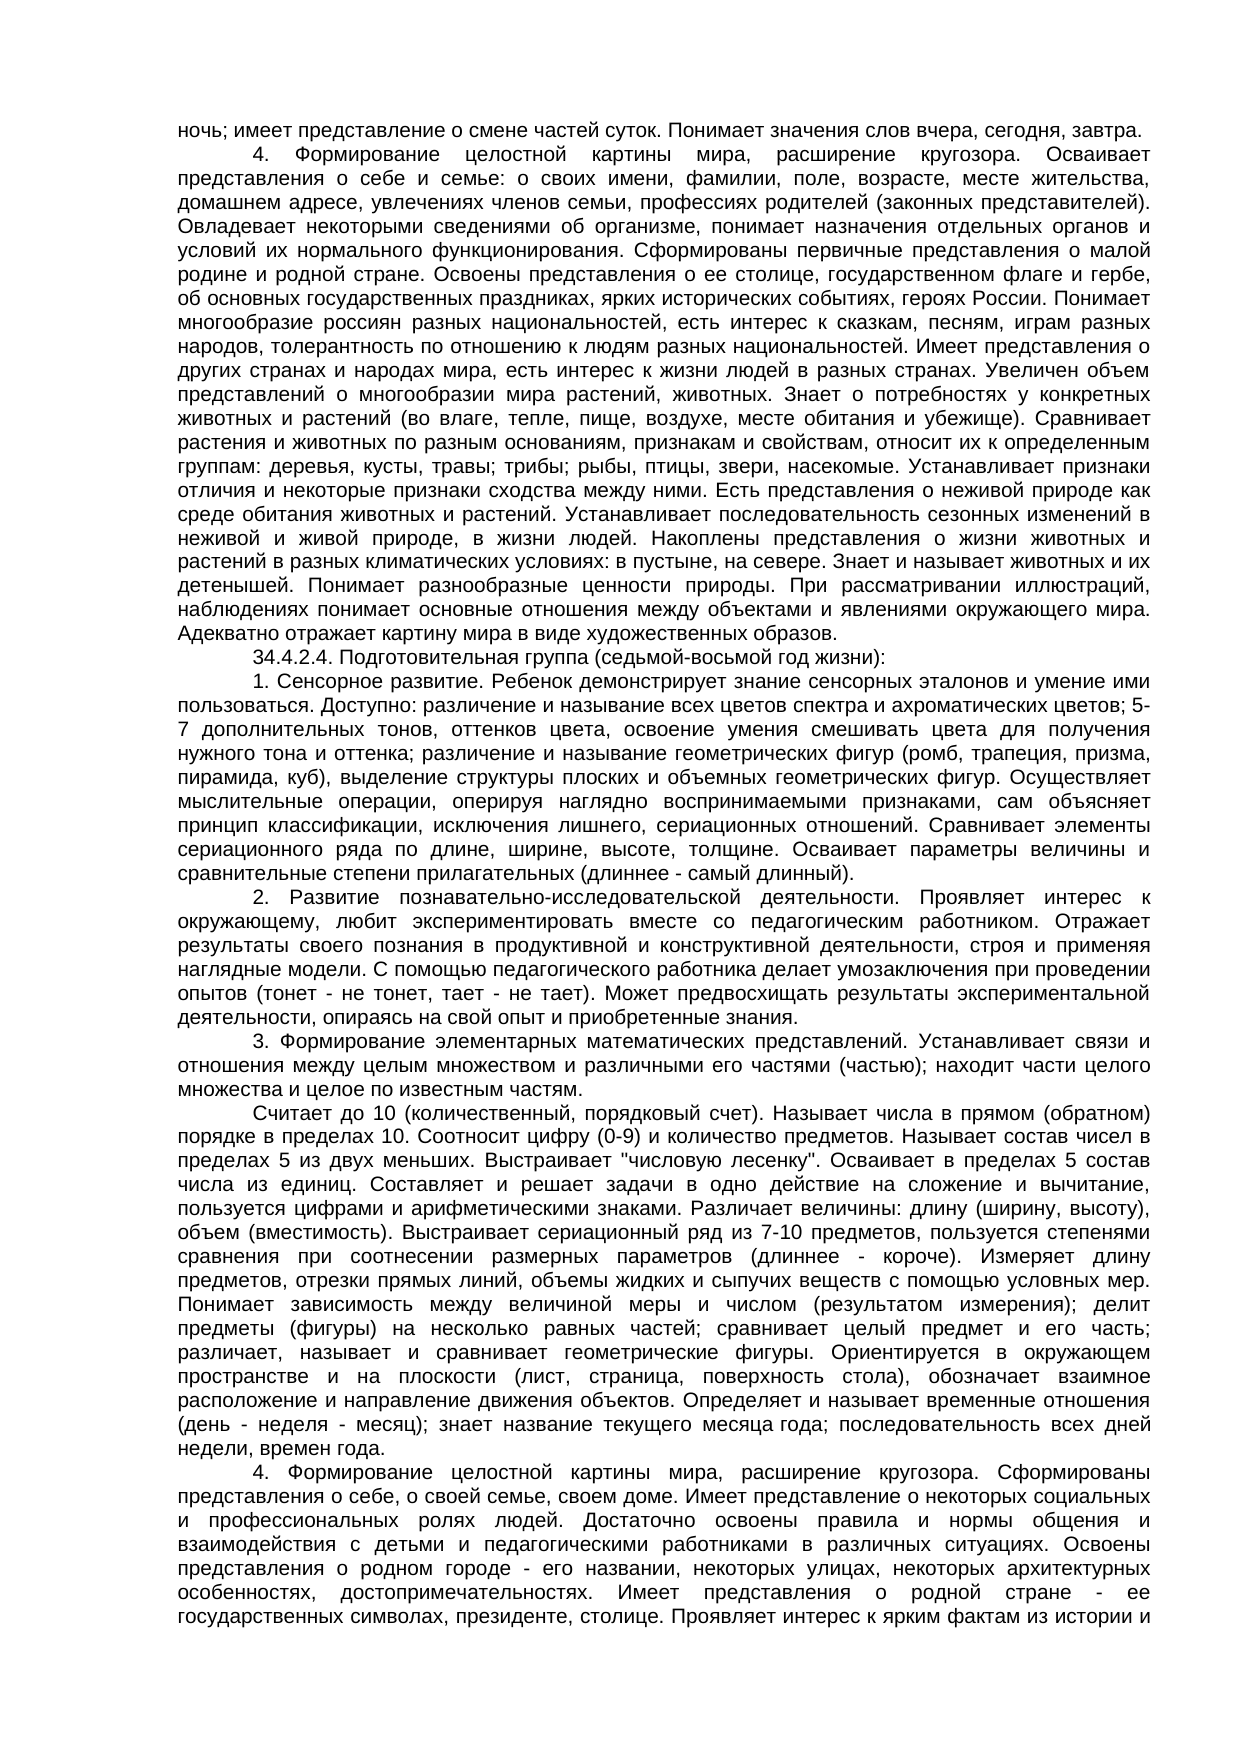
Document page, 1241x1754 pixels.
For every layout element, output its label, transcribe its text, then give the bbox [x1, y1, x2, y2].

text Считает до 10 (количественный, порядковый счет). Называет числа в прямом (обратном) порядке в пределах 10. Соотносит цифру (0-9) и количество предметов. Называет состав чисел в пределах 5 из двух меньших. Выстраивает "числовую лесенку". Осваивает в пределах 5 состав числа из единиц. Составляет и решает задачи в одно действие на сложение и вычитание, пользуется цифрами и арифметическими знаками. Различает величины: длину (ширину, высоту), объем (вместимость). Выстраивает сериационный ряд из 7-10 предметов, пользуется степенями сравнения при соотнесении размерных параметров (длиннее - короче). Измеряет длину предметов, отрезки прямых линий, объемы жидких и сыпучих веществ с помощью условных мер. Понимает зависимость между величиной меры и числом (результатом измерения); делит предметы (фигуры) на несколько равных частей; сравнивает целый предмет и его часть; различает, называет и сравнивает геометрические фигуры. Ориентируется в окружающем пространстве и на плоскости (лист, страница, поверхность стола), обозначает взаимное расположение и направление движения объектов. Определяет и называет временные отношения (день - неделя - месяц); знает название текущего месяца года; последовательность всех дней недели, времен года. [177, 1100, 1152, 1460]
text 2. Развитие познавательно-исследовательской деятельности. Проявляет интерес к окружающему, любит экспериментировать вместе со педагогическим работником. Отражает результаты своего познания в продуктивной и конструктивной деятельности, строя и применяя наглядные модели. С помощью педагогического работника делает умозаключения при проведении опытов (тонет - не тонет, тает - не тает). Может предвосхищать результаты экспериментальной деятельности, опираясь на свой опыт и приобретенные знания. [177, 885, 1152, 1028]
text 3. Формирование элементарных математических представлений. Устанавливает связи и отношения между целым множеством и различными его частями (частью); находит части целого множества и целое по известным частям. [177, 1028, 1152, 1100]
text 4. Формирование целостной картины мира, расширение кругозора. Осваивает представления о себе и семье: о своих имени, фамилии, поле, возрасте, месте жительства, домашнем адресе, увлечениях членов семьи, профессиях родителей (законных представителей). Овладевает некоторыми сведениями об организме, понимает назначения отдельных органов и условий их нормального функционирования. Сформированы первичные представления о малой родине и родной стране. Освоены представления о ее столице, государственном флаге и гербе, об основных государственных праздниках, ярких исторических событиях, героях России. Понимает многообразие россиян разных национальностей, есть интерес к сказкам, песням, играм разных народов, толерантность по отношению к людям разных национальностей. Имеет представления о других странах и народах мира, есть интерес к жизни людей в разных странах. Увеличен объем представлений о многообразии мира растений, животных. Знает о потребностях у конкретных животных и растений (во влаге, тепле, пище, воздухе, месте обитания и убежище). Сравнивает растения и животных по разным основаниям, признакам и свойствам, относит их к определенным группам: деревья, кусты, травы; трибы; рыбы, птицы, звери, насекомые. Устанавливает признаки отличия и некоторые признаки сходства между ними. Есть представления о неживой природе как среде обитания животных и растений. Устанавливает последовательность сезонных изменений в неживой и живой природе, в жизни людей. Накоплены представления о жизни животных и растений в разных климатических условиях: в пустыне, на севере. Знает и называет животных и их детенышей. Понимает разнообразные ценности природы. При рассматривании иллюстраций, наблюдениях понимает основные отношения между объектами и явлениями окружающего мира. Адекватно отражает картину мира в виде художественных образов. [177, 142, 1152, 645]
text 34.4.2.4. Подготовительная группа (седьмой-восьмой год жизни): [177, 645, 1152, 669]
text 1. Сенсорное развитие. Ребенок демонстрирует знание сенсорных эталонов и умение ими пользоваться. Доступно: различение и называние всех цветов спектра и ахроматических цветов; 5-7 дополнительных тонов, оттенков цвета, освоение умения смешивать цвета для получения нужного тона и оттенка; различение и называние геометрических фигур (ромб, трапеция, призма, пирамида, куб), выделение структуры плоских и объемных геометрических фигур. Осуществляет мыслительные операции, оперируя наглядно воспринимаемыми признаками, сам объясняет принцип классификации, исключения лишнего, сериационных отношений. Сравнивает элементы сериационного ряда по длине, ширине, высоте, толщине. Осваивает параметры величины и сравнительные степени прилагательных (длиннее - самый длинный). [177, 669, 1152, 885]
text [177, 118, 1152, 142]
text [177, 1460, 1152, 1627]
